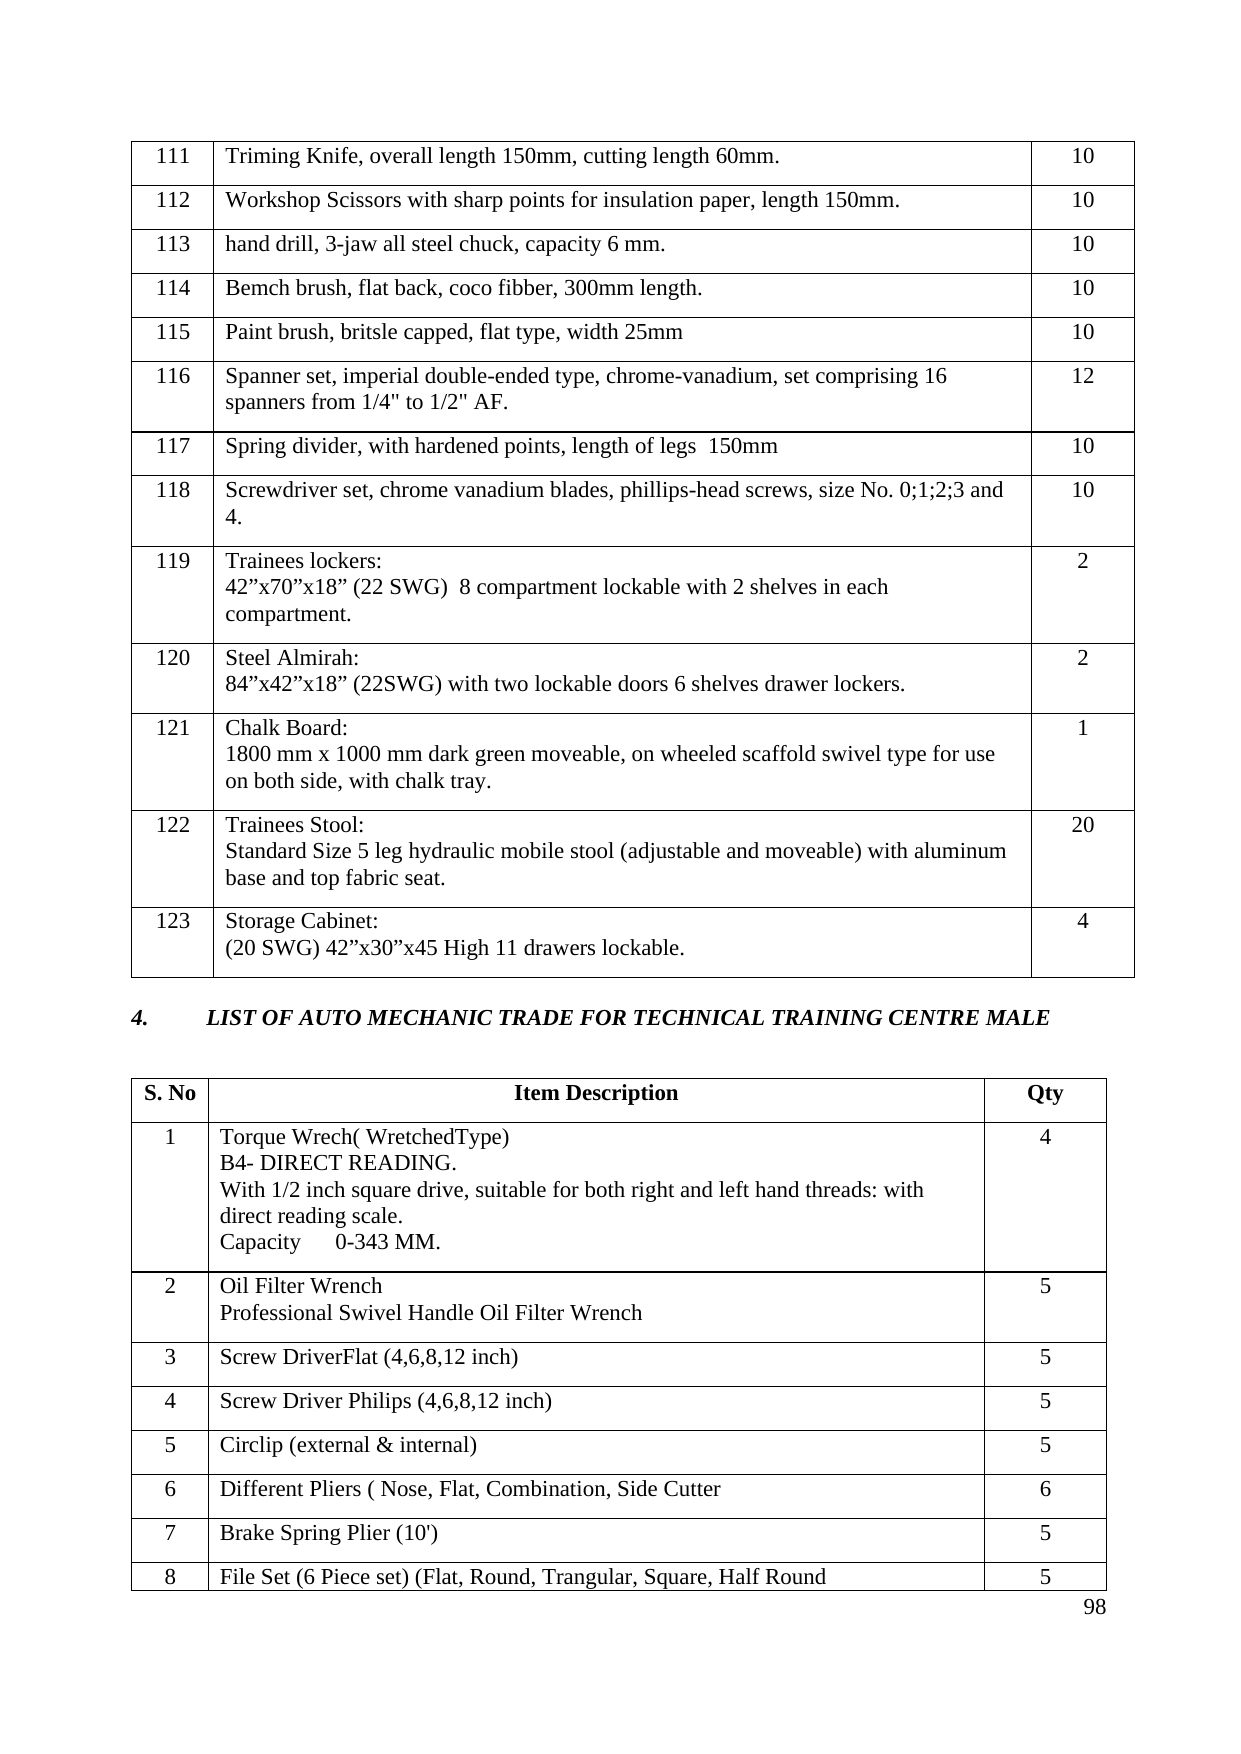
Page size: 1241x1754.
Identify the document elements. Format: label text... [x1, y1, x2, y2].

table_cell 20 [1032, 811, 1134, 907]
table_cell 6 [132, 1475, 208, 1518]
table_cell 5 [132, 1431, 208, 1474]
table_cell Steel Almirah: 84”x42”x18” (22SWG) with two lockable doors 6 shelves drawer lockers. [214, 644, 1031, 713]
table_cell Screw Driver Philips (4,6,8,12 inch) [209, 1387, 984, 1430]
table_cell 8 [132, 1563, 208, 1589]
table_cell 113 [132, 230, 213, 273]
table_cell 115 [132, 318, 213, 361]
table_cell 10 [1032, 186, 1134, 229]
table_cell 3 [132, 1343, 208, 1386]
table_cell 118 [132, 476, 213, 546]
table_cell Brake Spring Plier (10') [209, 1519, 984, 1562]
table_cell 10 [1032, 433, 1134, 475]
table_cell 5 [985, 1387, 1106, 1430]
table_cell Torque Wrech( WretchedType) B4- DIRECT READING. With 1/2 inch square drive, suitable for both right and left hand threads: with direct reading scale. Capacity 0-343 MM. [209, 1123, 984, 1271]
table_cell 5 [985, 1431, 1106, 1474]
table_cell 5 [985, 1519, 1106, 1562]
table_cell Workshop Scissors with sharp points for insulation paper, length 150mm. [214, 186, 1031, 229]
table_cell hand drill, 3-jaw all steel chuck, capacity 6 mm. [214, 230, 1031, 273]
table_cell 10 [1032, 142, 1134, 185]
table_cell 5 [985, 1563, 1106, 1589]
table_cell 117 [132, 433, 213, 475]
table_cell 120 [132, 644, 213, 713]
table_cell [209, 1563, 984, 1589]
table_cell Chalk Board: 1800 mm x 1000 mm dark green moveable, on wheeled scaffold swivel type for use on both side, with chalk tray. [214, 714, 1031, 810]
table_cell Screw DriverFlat (4,6,8,12 inch) [209, 1343, 984, 1386]
table_cell 123 [132, 908, 213, 977]
table_cell Paint brush, britsle capped, flat type, width 25mm [214, 318, 1031, 361]
table_cell 6 [985, 1475, 1106, 1518]
table_cell Circlip (external & internal) [209, 1431, 984, 1474]
table_cell Triming Knife, overall length 150mm, cutting length 60mm. [214, 142, 1031, 185]
table_cell Trainees Stool: Standard Size 5 leg hydraulic mobile stool (adjustable and moveable) with aluminum base and top fabric seat. [214, 811, 1031, 907]
table_cell 2 [1032, 644, 1134, 713]
table_cell 10 [1032, 274, 1134, 317]
table_cell Different Pliers ( Nose, Flat, Combination, Side Cutter [209, 1475, 984, 1518]
table_cell 12 [1032, 362, 1134, 431]
table_cell Screwdriver set, chrome vanadium blades, phillips-head screws, size No. 0;1;2;3 and 4. [214, 476, 1031, 546]
table_cell 121 [132, 714, 213, 810]
table_header S. No [132, 1079, 208, 1122]
table_cell 4 [132, 1387, 208, 1430]
table_cell 5 [985, 1273, 1106, 1342]
table_cell Trainees lockers: 42”x70”x18” (22 SWG) 8 compartment lockable with 2 shelves in each compartment. [214, 547, 1031, 643]
table_cell 2 [1032, 547, 1134, 643]
list LIST OF AUTO MECHANIC TRADE FOR TECHNICAL TRAINING CENTRE MALE [131, 1004, 1106, 1031]
table_cell 122 [132, 811, 213, 907]
table_cell 2 [132, 1273, 208, 1342]
table_cell 7 [132, 1519, 208, 1562]
table_cell 4 [985, 1123, 1106, 1271]
table_cell Spanner set, imperial double-ended type, chrome-vanadium, set comprising 16 spanners from 1/4" to 1/2" AF. [214, 362, 1031, 431]
table_cell 10 [1032, 230, 1134, 273]
table_cell Storage Cabinet: (20 SWG) 42”x30”x45 High 11 drawers lockable. [214, 908, 1031, 977]
table_cell 116 [132, 362, 213, 431]
table_cell 1 [1032, 714, 1134, 810]
table_cell 119 [132, 547, 213, 643]
table_header Qty [985, 1079, 1106, 1122]
table_header Item Description [209, 1079, 984, 1122]
table_cell 10 [1032, 318, 1134, 361]
table_cell 1 [132, 1123, 208, 1271]
table_cell 4 [1032, 908, 1134, 977]
table_cell Bemch brush, flat back, coco fibber, 300mm length. [214, 274, 1031, 317]
table_cell 114 [132, 274, 213, 317]
table_cell 111 [132, 142, 213, 185]
table_cell Oil Filter Wrench Professional Swivel Handle Oil Filter Wrench [209, 1273, 984, 1342]
table_cell Spring divider, with hardened points, length of legs 150mm [214, 433, 1031, 475]
table_cell 5 [985, 1343, 1106, 1386]
table_cell 10 [1032, 476, 1134, 546]
table_cell 112 [132, 186, 213, 229]
